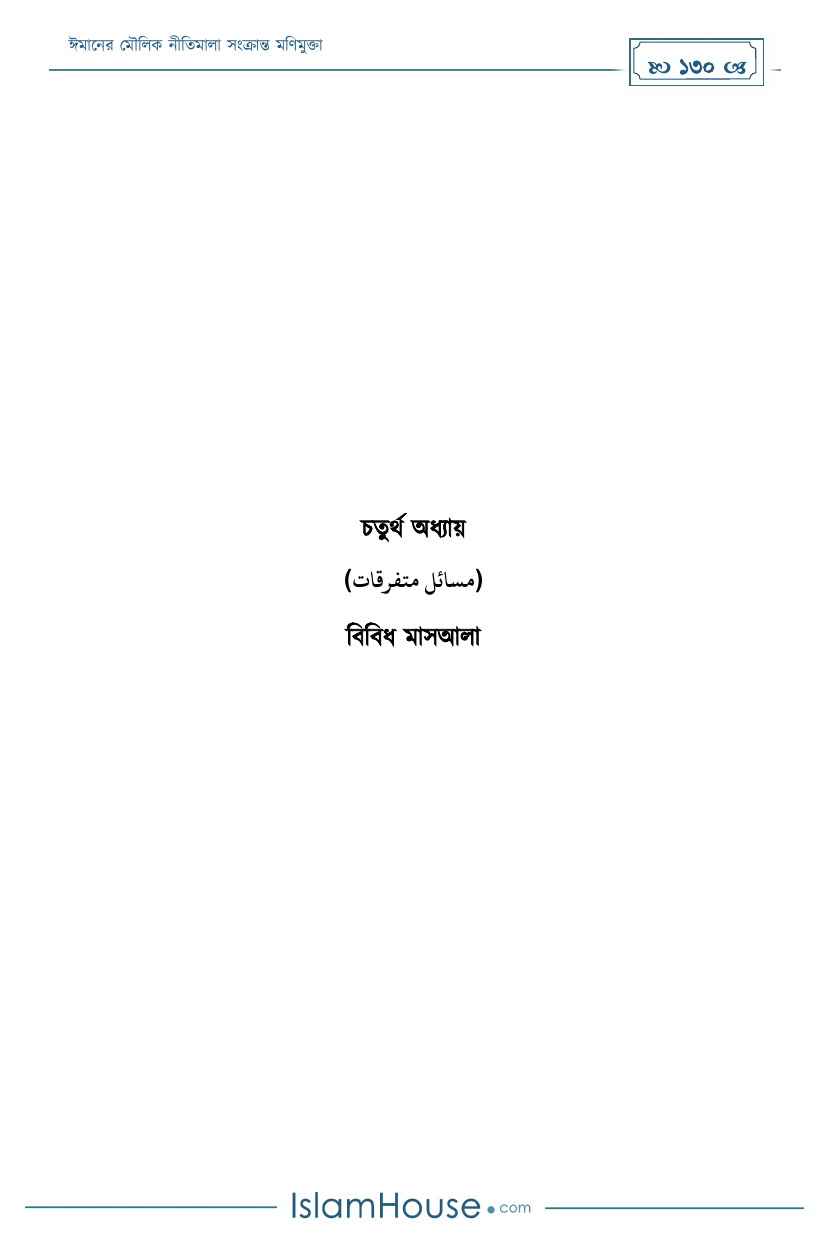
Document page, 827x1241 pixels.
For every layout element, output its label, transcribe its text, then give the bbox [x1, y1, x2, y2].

text বিবিধ মাসআলা [118, 614, 709, 655]
text চতুর্থ অধ্যায় [118, 505, 709, 547]
picture [284, 1187, 805, 1225]
picture [18, 1186, 277, 1224]
text (مسائل متفرقات) [118, 559, 709, 601]
